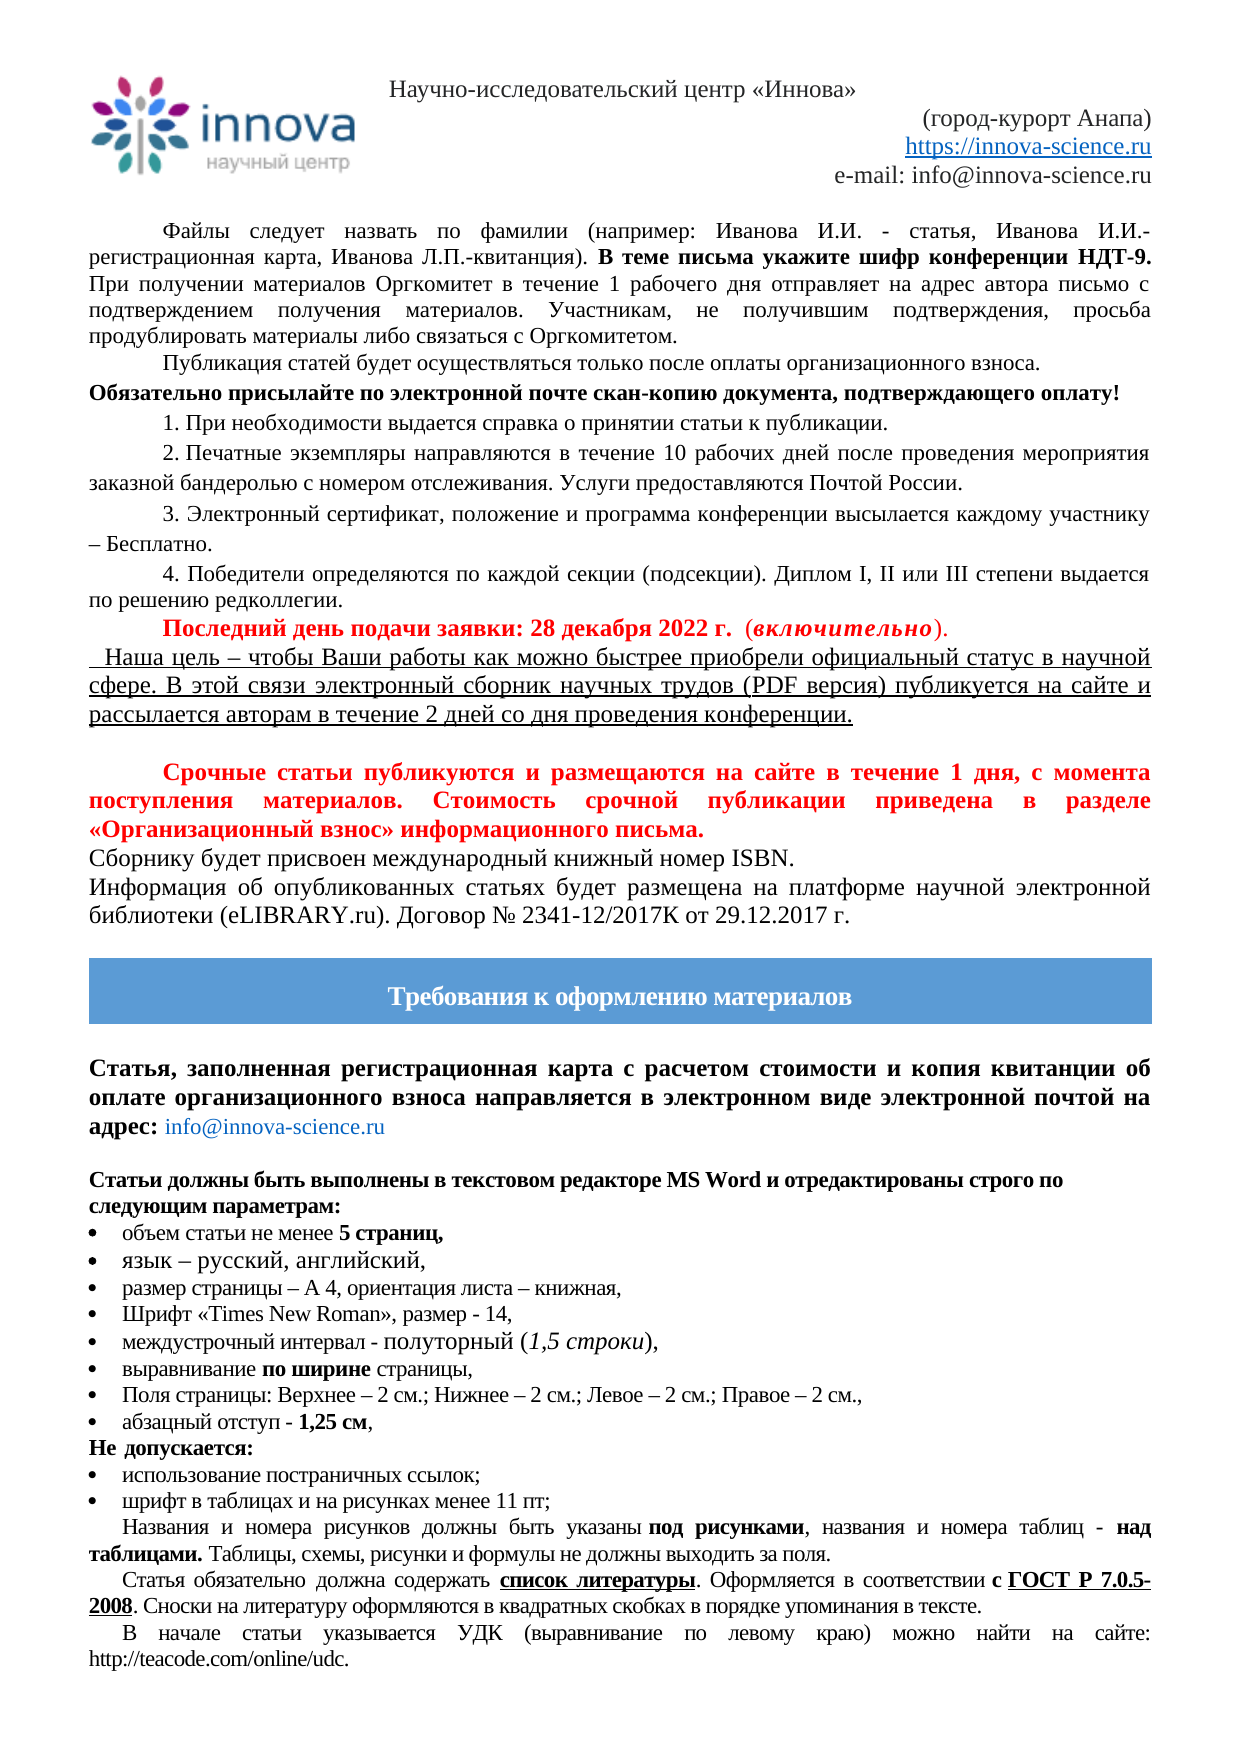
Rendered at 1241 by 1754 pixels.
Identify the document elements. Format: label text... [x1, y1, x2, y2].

text Наша цель – чтобы Ваши работы как можно быстрее приобрели официальный статус в научной сфере. В этой связи электронный сборник научных трудов (PDF версия) публикуется на сайте и рассылается авторам в течение 2 дней со дня проведения конференции. [89, 668, 1152, 728]
list шрифт в таблицах и на рисунках менее 11 пт; [89, 1487, 1152, 1513]
list Шрифт «Times New Roman», размер - 14, [89, 1300, 1152, 1326]
list объем статьи не менее 5 страниц, [89, 1219, 1152, 1245]
list Печатные экземпляры направляются в течение 10 рабочих дней после проведения мероприятия заказной бандеролью с номером отслеживания. Услуги предоставляются Почтой России. [89, 439, 1152, 496]
text Статья, заполненная регистрационная карта с расчетом стоимости и копия квитанции об оплате организационного взноса направляется в электронном виде электронной почтой на адрес: info@innova-science.ru [89, 1053, 1152, 1139]
list язык – русский, английский, [89, 1245, 1152, 1274]
text 3. Электронный сертификат, положение и программа конференции высылается каждому участнику – Бесплатно. [89, 500, 1152, 556]
list междустрочный интервал - полуторный (1,5 строки), [89, 1326, 1152, 1355]
text Файлы следует назвать по фамилии (например: Иванова И.И. - статья, Иванова И.И.-регистрационная карта, Иванова Л.П.-квитанция). В теме письма укажите шифр конференции НДТ-9. При получении материалов Оргкомитет в течение 1 рабочего дня отправляет на адрес автора письмо с подтверждением получения материалов. Участникам, не получившим подтверждения, просьба продублировать материалы либо связаться с Оргкомитетом. [89, 217, 1152, 349]
text Информация об опубликованных статьях будет размещена на платформе научной электронной библиотеки (eLIBRARY.ru). Договор № 2341-12/2017К от 29.12.2017 г. [89, 872, 1152, 929]
text Названия и номера рисунков должны быть указаны под рисунками, названия и номера таблиц - над таблицами. Таблицы, схемы, рисунки и формулы не должны выходить за поля. [89, 1513, 1152, 1566]
text Срочные статьи публикуются и размещаются на сайте в течение 1 дня, с момента поступления материалов. Стоимость срочной публикации приведена в разделе «Организационный взнос» информационного письма. [89, 757, 1152, 843]
text 4. Победители определяются по каждой секции (подсекции). Диплом I, II или III степени выдается по решению редколлегии. [89, 560, 1152, 613]
text Не допускается: [89, 1434, 1152, 1461]
list абзацный отступ - 1,25 см, [89, 1408, 1152, 1434]
list использование постраничных ссылок; [89, 1461, 1152, 1487]
list При необходимости выдается справка о принятии статьи к публикации. [89, 409, 1152, 435]
list размер страницы – А 4, ориентация листа – книжная, [89, 1274, 1152, 1300]
text Статья обязательно должна содержать список литературы. Оформляется в соответствии с ГОСТ Р 7.0.5-2008. Сноски на литературу оформляются в квадратных скобках в порядке упоминания в тексте. [89, 1566, 1152, 1619]
picture [89, 73, 358, 177]
text Статьи должны быть выполнены в текстовом редакторе MS Word и отредактированы строго по следующим параметрам: [89, 1166, 1152, 1219]
list выравнивание по ширине страницы, [89, 1355, 1152, 1382]
text Наша цель – чтобы Ваши работы как можно быстрее приобрели официальный статус в научной сфере. В этой связи электронный сборник научных трудов (PDF версия) публикуется на сайте и рассылается авторам в течение 2 дней со дня проведения конференции. [89, 642, 1152, 667]
text В начале статьи указывается УДК (выравнивание по левому краю) можно найти на сайте: http://teacode.com/online/udc. [89, 1619, 1152, 1671]
text Последний день подачи заявки: 28 декабря 2022 г. (включительно). [89, 613, 1152, 642]
text Публикация статей будет осуществляться только после оплаты организационного взноса. [89, 349, 1152, 375]
text Сборнику будет присвоен международный книжный номер ISBN. [89, 843, 1152, 872]
table_header Требования к оформлению материалов [89, 958, 1152, 1024]
list Поля страницы: Верхнее – 2 см.; Нижнее – 2 см.; Левое – 2 см.; Правое – 2 см., [89, 1382, 1152, 1408]
text Обязательно присылайте по электронной почте скан-копию документа, подтверждающего оплату! [89, 379, 1152, 405]
